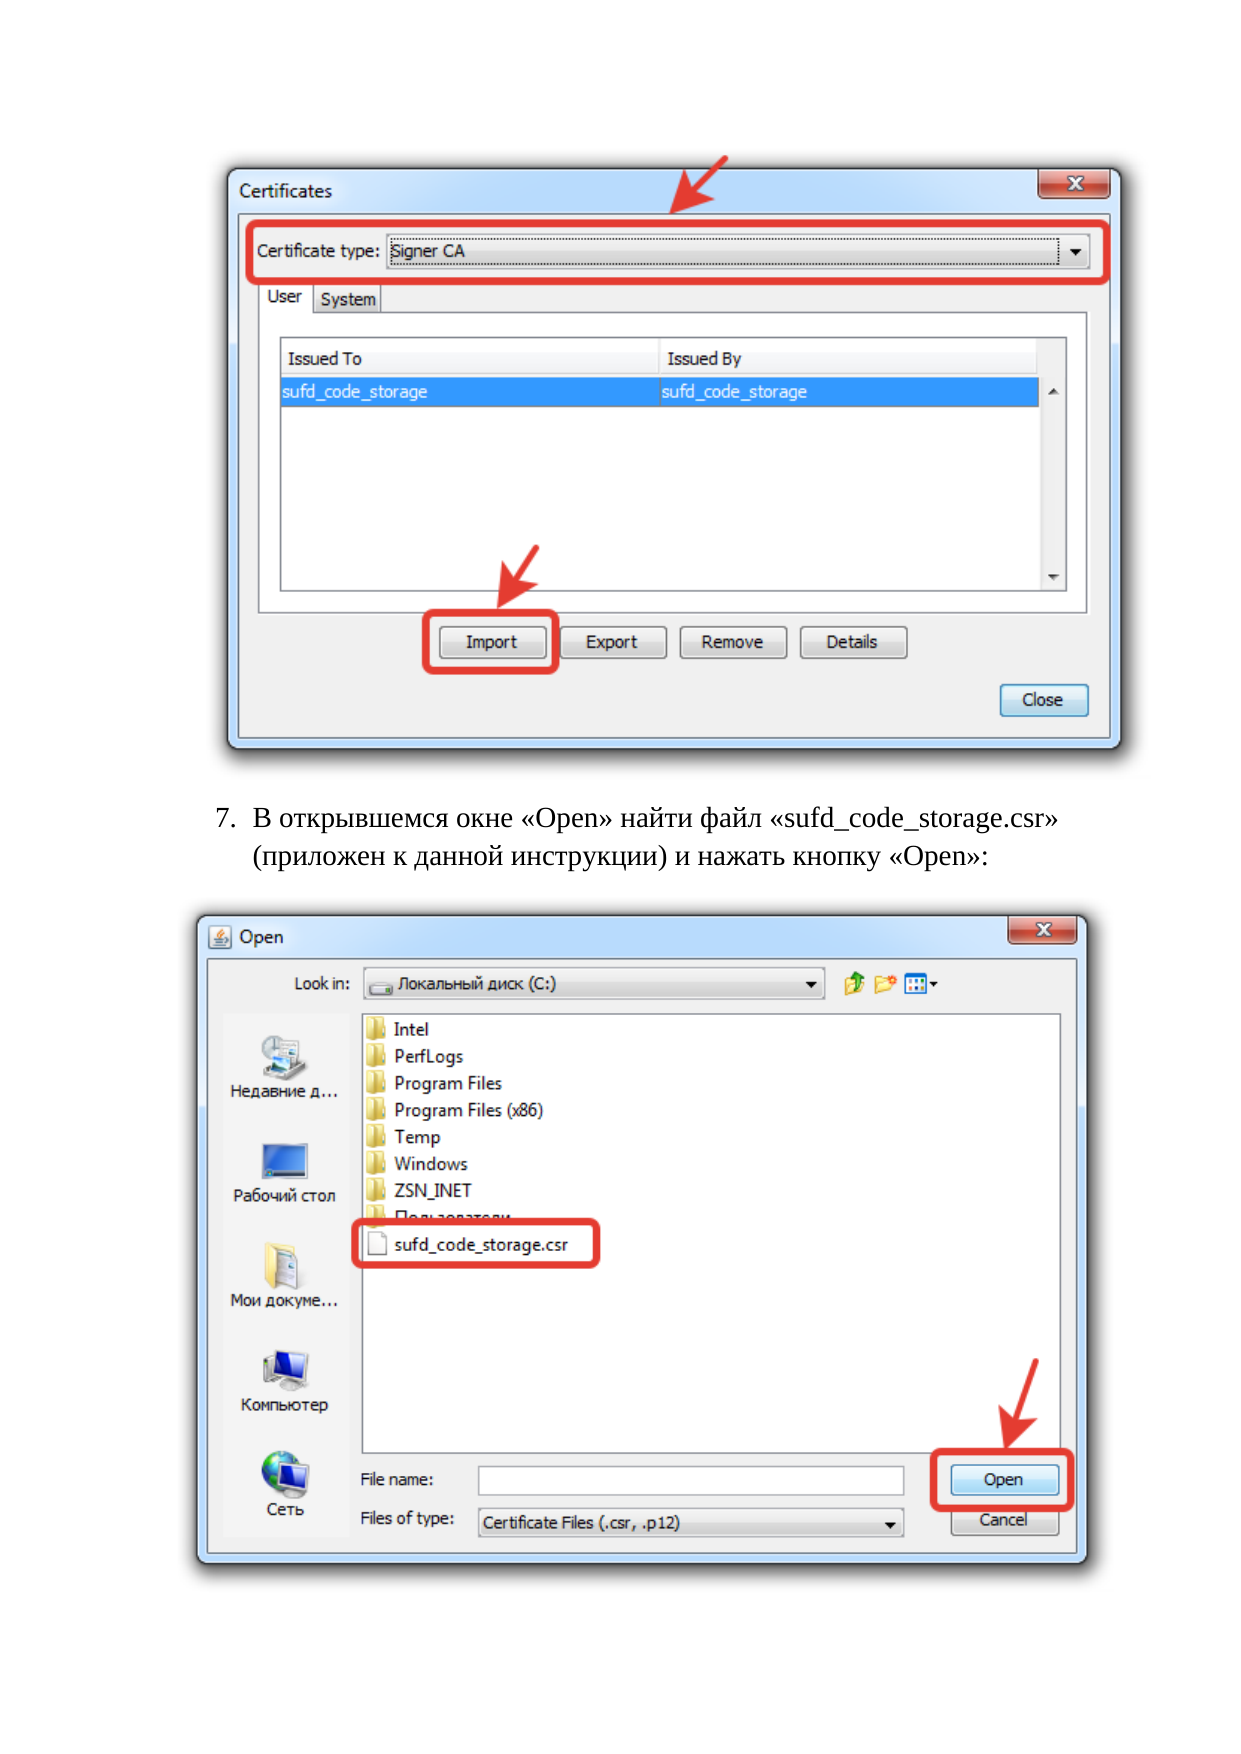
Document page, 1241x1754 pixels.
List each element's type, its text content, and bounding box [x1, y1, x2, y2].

picture [177, 118, 1172, 800]
list В открывшемся окне «Open» найти файл «sufd_code_storage.csr» (приложен к данной инструкции) и нажать кнопку «Open»: [215, 800, 1152, 872]
picture [177, 897, 1115, 1593]
